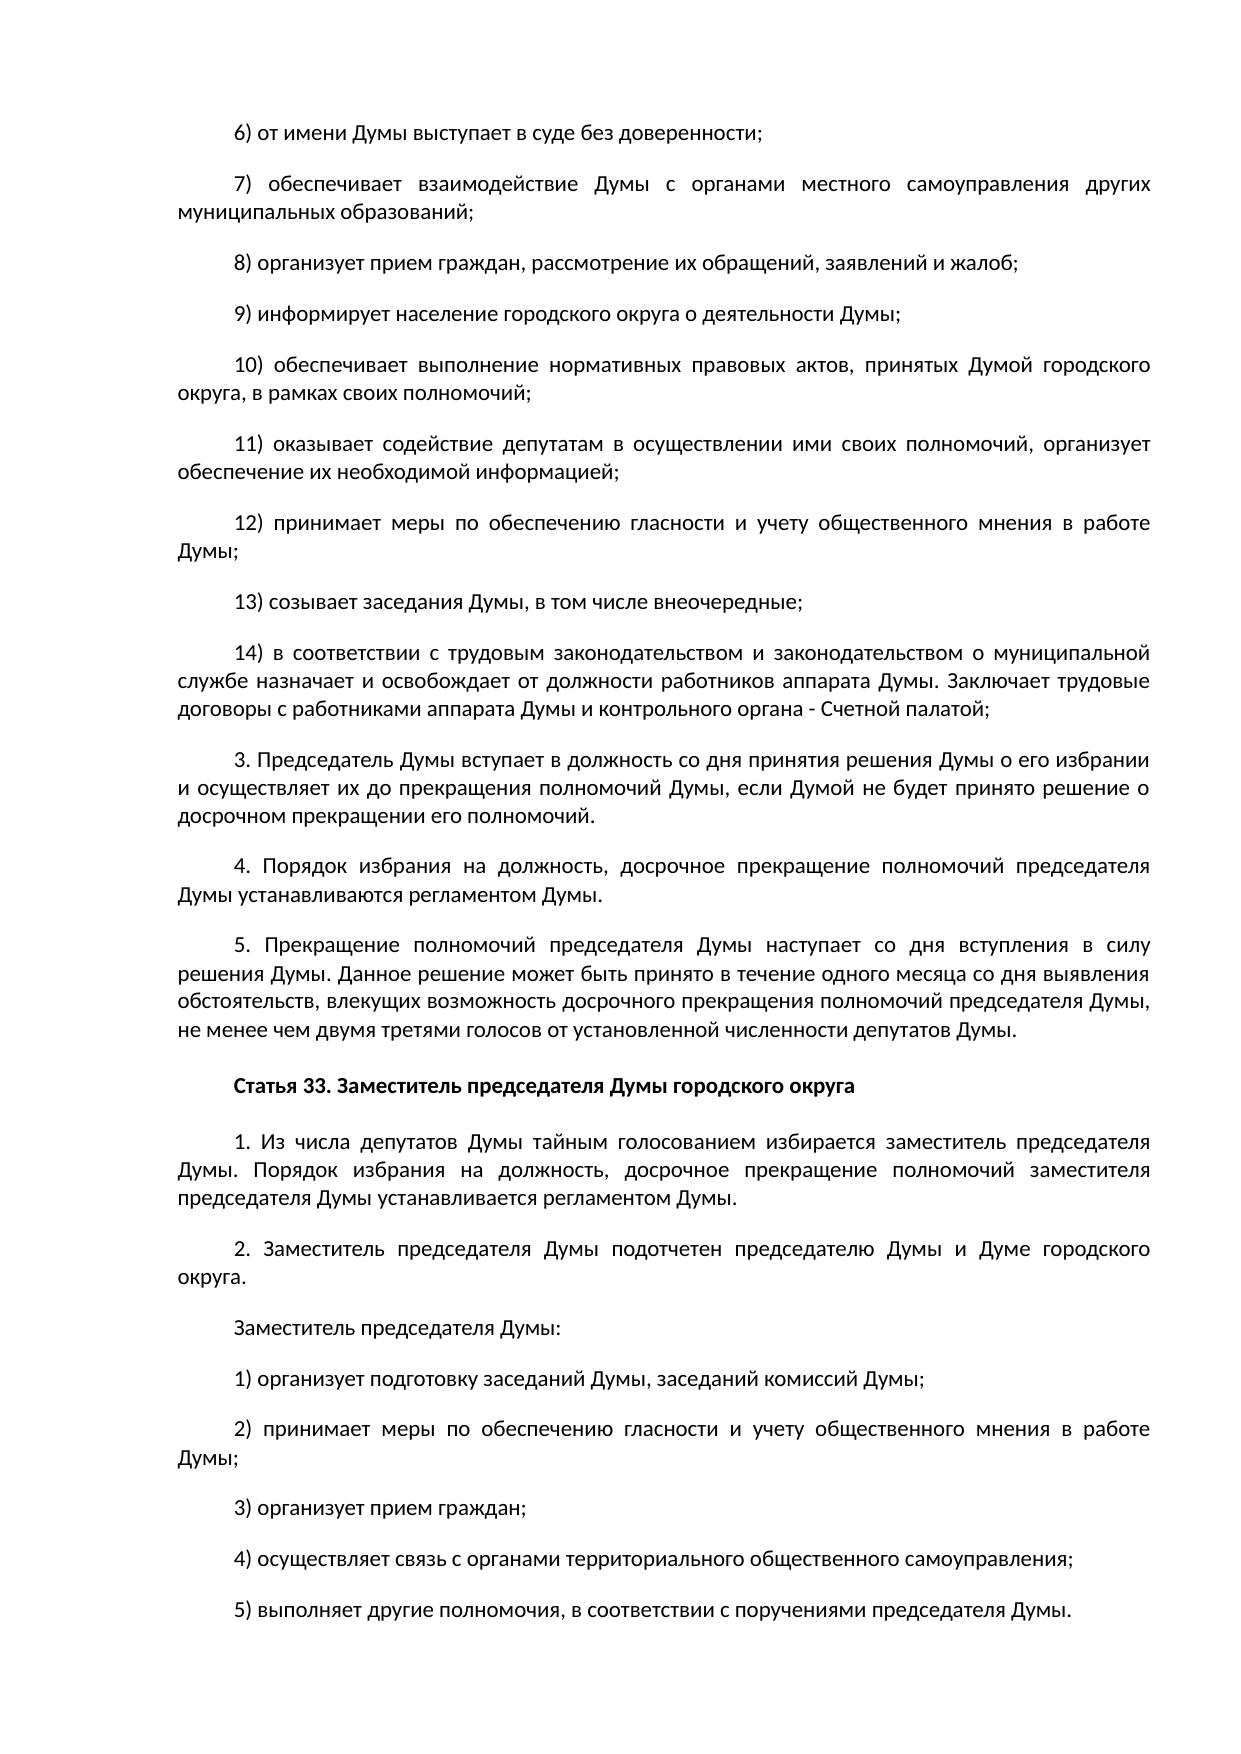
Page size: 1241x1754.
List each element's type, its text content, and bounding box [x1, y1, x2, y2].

text 12) принимает меры по обеспечению гласности и учету общественного мнения в работе Думы; [177, 508, 1152, 564]
text 5) выполняет другие полномочия, в соответствии с поручениями председателя Думы. [177, 1595, 1152, 1623]
text 3. Председатель Думы вступает в должность со дня принятия решения Думы о его избрании и осуществляет их до прекращения полномочий Думы, если Думой не будет принято решение о досрочном прекращении его полномочий. [177, 745, 1152, 829]
text 3) организует прием граждан; [177, 1493, 1152, 1522]
text 11) оказывает содействие депутатам в осуществлении ими своих полномочий, организует обеспечение их необходимой информацией; [177, 429, 1152, 485]
text 6) от имени Думы выступает в суде без доверенности; [177, 118, 1152, 146]
text 4. Порядок избрания на должность, досрочное прекращение полномочий председателя Думы устанавливаются регламентом Думы. [177, 852, 1152, 908]
text Заместитель председателя Думы: [177, 1313, 1152, 1341]
text 1. Из числа депутатов Думы тайным голосованием избирается заместитель председателя Думы. Порядок избрания на должность, досрочное прекращение полномочий заместителя председателя Думы устанавливается регламентом Думы. [177, 1127, 1152, 1211]
text 7) обеспечивает взаимодействие Думы с органами местного самоуправления других муниципальных образований; [177, 169, 1152, 225]
title Статья 33. Заместитель председателя Думы городского округа [177, 1071, 1152, 1099]
text 2) принимает меры по обеспечению гласности и учету общественного мнения в работе Думы; [177, 1414, 1152, 1471]
text 8) организует прием граждан, рассмотрение их обращений, заявлений и жалоб; [177, 248, 1152, 276]
text 10) обеспечивает выполнение нормативных правовых актов, принятых Думой городского округа, в рамках своих полномочий; [177, 350, 1152, 406]
text 14) в соответствии с трудовым законодательством и законодательством о муниципальной службе назначает и освобождает от должности работников аппарата Думы. Заключает трудовые договоры с работниками аппарата Думы и контрольного органа - Счетной палатой; [177, 638, 1152, 722]
text 9) информирует население городского округа о деятельности Думы; [177, 299, 1152, 327]
text 13) созывает заседания Думы, в том числе внеочередные; [177, 587, 1152, 615]
text 2. Заместитель председателя Думы подотчетен председателю Думы и Думе городского округа. [177, 1234, 1152, 1290]
text 5. Прекращение полномочий председателя Думы наступает со дня вступления в силу решения Думы. Данное решение может быть принято в течение одного месяца со дня выявления обстоятельств, влекущих возможность досрочного прекращения полномочий председателя Думы, не менее чем двумя третями голосов от установленной численности депутатов Думы. [177, 931, 1152, 1043]
text 1) организует подготовку заседаний Думы, заседаний комиссий Думы; [177, 1364, 1152, 1392]
text 4) осуществляет связь с органами территориального общественного самоуправления; [177, 1544, 1152, 1572]
